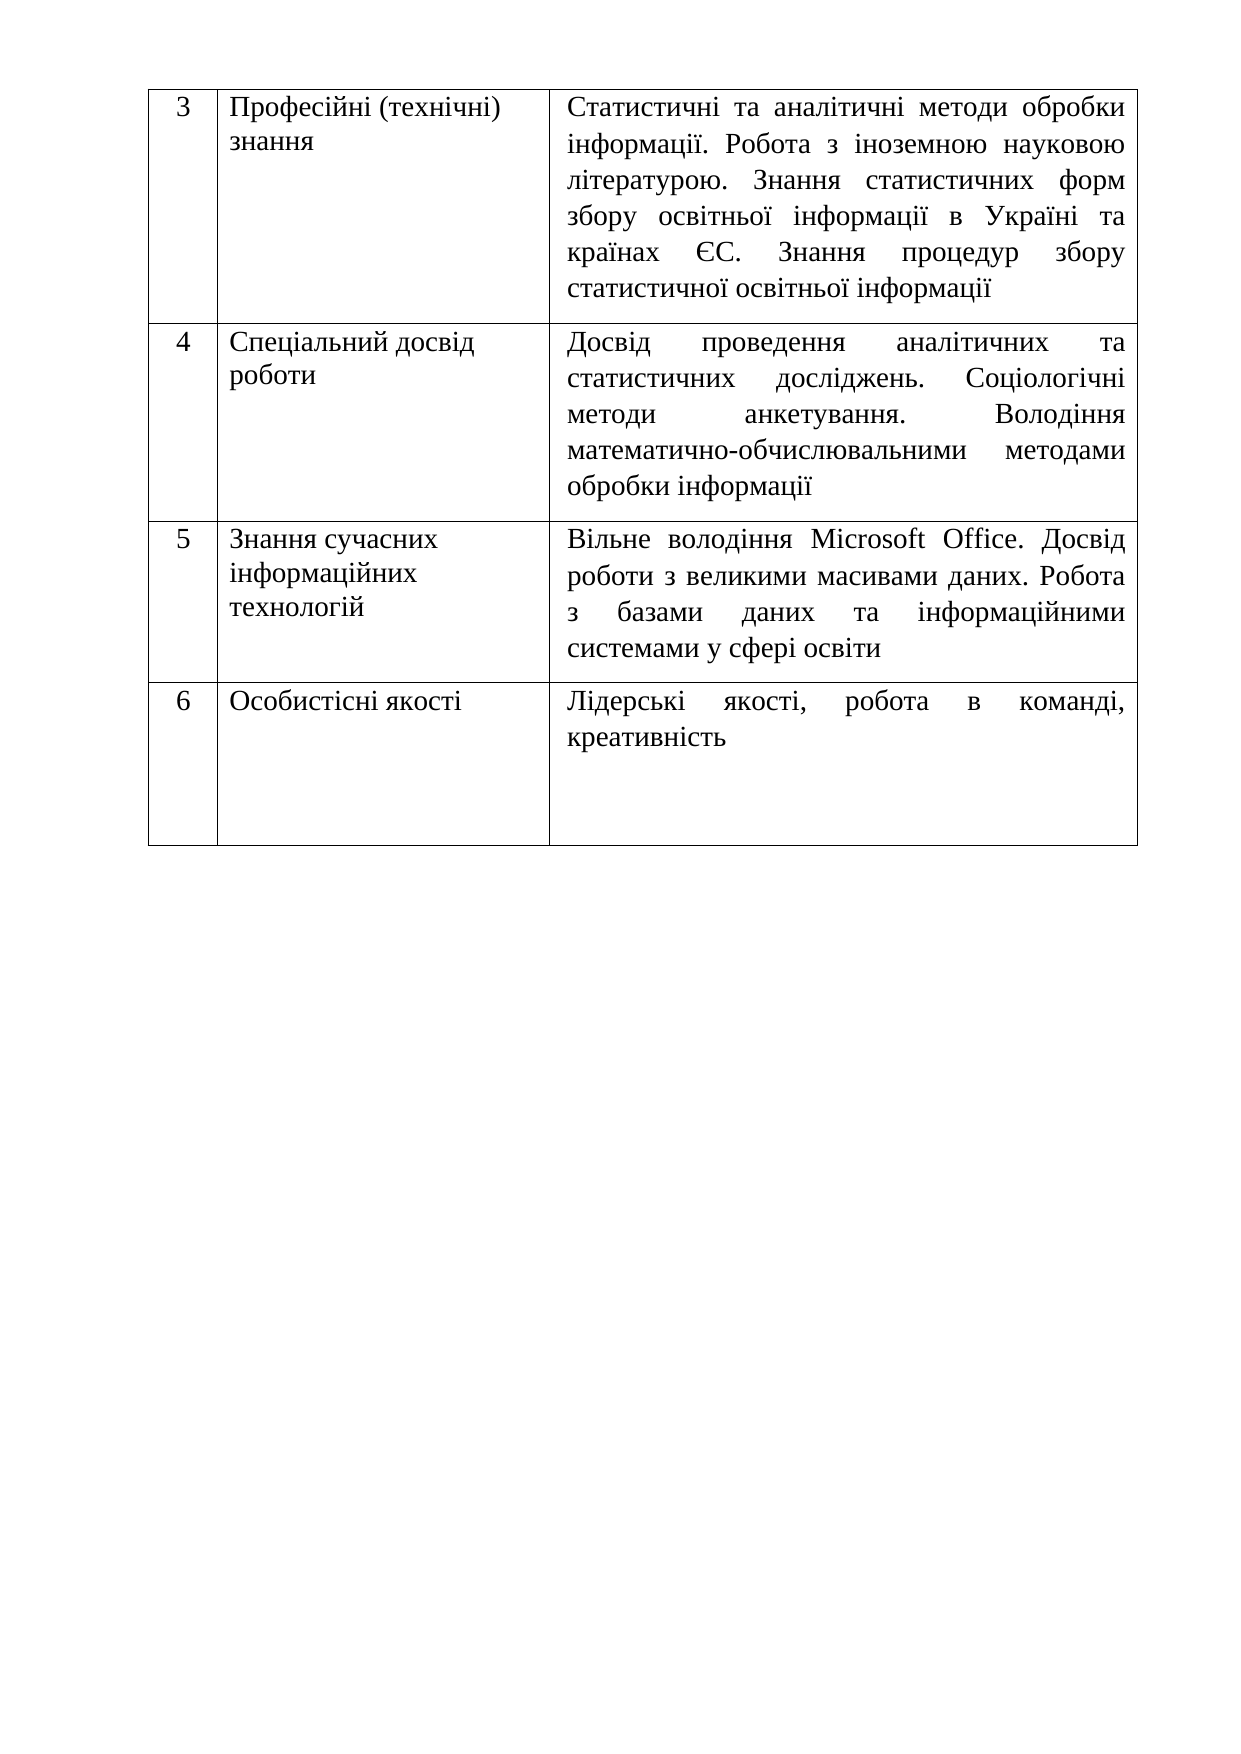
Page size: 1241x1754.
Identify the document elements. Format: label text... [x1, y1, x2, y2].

table_cell Знання сучасних інформаційних технологій [218, 522, 549, 682]
table_cell 5 [149, 522, 217, 682]
table_cell 6 [149, 683, 217, 845]
table_cell Лідерські якості, робота в команді, креативність [550, 683, 1137, 845]
table_cell 3 [149, 90, 217, 323]
table_cell 4 [149, 324, 217, 521]
table_cell Вільне володіння Microsoft Office. Досвід роботи з великими масивами даних. Робота з базами даних та інформаційними системами у сфері освіти [550, 522, 1137, 682]
table_cell Спеціальний досвід роботи [218, 324, 549, 521]
table_cell Статистичні та аналітичні методи обробки інформації. Робота з іноземною науковою літературою. Знання статистичних форм збору освітньої інформації в Україні та країнах ЄС. Знання процедур збору статистичної освітньої інформації [550, 90, 1137, 323]
table_cell Особистісні якості [218, 683, 549, 845]
table_cell Професійні (технічні) знання [218, 90, 549, 323]
table_cell Досвід проведення аналітичних та статистичних досліджень. Соціологічні методи анкетування. Володіння математично-обчислювальними методами обробки інформації [550, 324, 1137, 521]
